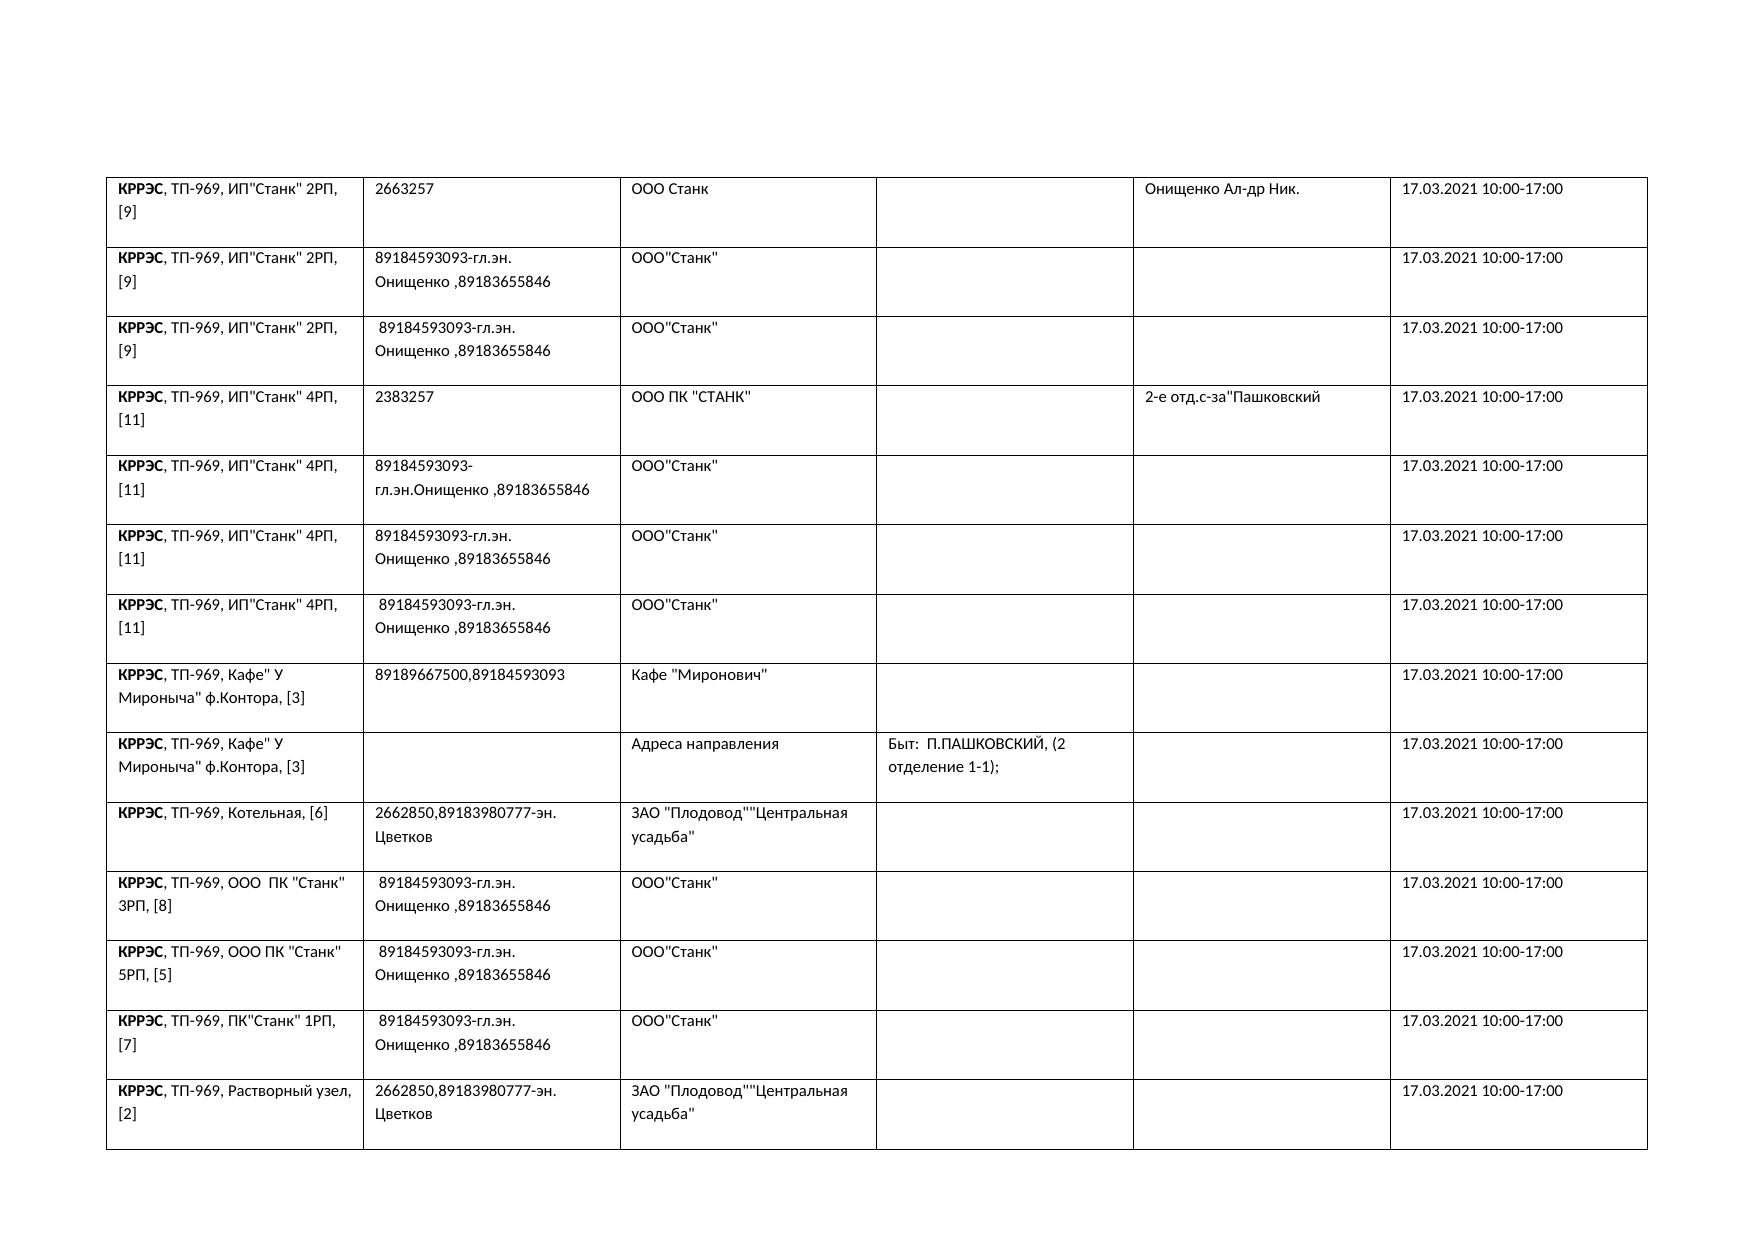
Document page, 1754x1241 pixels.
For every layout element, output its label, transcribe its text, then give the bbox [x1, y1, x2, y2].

table_cell КРРЭС, ТП-969, ООО ПК "Станк" 5РП, [5] [107, 941, 363, 1010]
table_cell [877, 872, 1133, 940]
table_cell ООО"Станк" [621, 317, 876, 385]
table_cell КРРЭС, ТП-969, ПК"Станк" 1РП, [7] [107, 1011, 363, 1079]
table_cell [107, 178, 363, 247]
table_cell [877, 386, 1133, 455]
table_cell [364, 1011, 620, 1079]
table_cell [364, 733, 620, 802]
table_cell Адреса направления [621, 733, 876, 802]
table_cell 89189667500,89184593093 [364, 664, 620, 732]
table_cell 17.03.2021 10:00-17:00 [1391, 733, 1647, 802]
table_cell 17.03.2021 10:00-17:00 [1391, 248, 1647, 316]
table_cell КРРЭС, ТП-969, ИП"Станк" 4РП, [11] [107, 386, 363, 455]
table_cell ООО Станк [621, 178, 876, 247]
table_cell ЗАО "Плодовод""Центральная усадьба" [621, 1080, 876, 1148]
table_cell 89184593093-гл.эн. Онищенко ,89183655846 [364, 941, 620, 1010]
table_cell ООО"Станк" [621, 525, 876, 593]
table_cell [877, 664, 1133, 732]
table_cell [877, 317, 1133, 385]
table_cell ООО"Станк" [621, 872, 876, 940]
table_cell Кафе "Миронович" [621, 664, 876, 732]
table_cell [877, 248, 1133, 316]
table_cell [1134, 941, 1390, 1010]
table_cell 17.03.2021 10:00-17:00 [1391, 525, 1647, 593]
table_cell [1134, 803, 1390, 871]
table_cell Быт: П.ПАШКОВСКИЙ, (2 отделение 1-1); [877, 733, 1133, 802]
table_cell 89184593093-гл.эн. Онищенко ,89183655846 [364, 248, 620, 316]
table_cell [877, 595, 1133, 663]
table_cell 17.03.2021 10:00-17:00 [1391, 872, 1647, 940]
table_cell 89184593093-гл.эн. Онищенко ,89183655846 [364, 525, 620, 593]
table_cell 89184593093-гл.эн. Онищенко ,89183655846 [364, 872, 620, 940]
table_cell КРРЭС, ТП-969, ООО ПК "Станк" 3РП, [8] [107, 872, 363, 940]
table_cell [1134, 733, 1390, 802]
table_cell [877, 456, 1133, 524]
table_cell 17.03.2021 10:00-17:00 [1391, 456, 1647, 524]
table_cell 17.03.2021 10:00-17:00 [1391, 1011, 1647, 1079]
table_cell [1134, 595, 1390, 663]
table_cell [1134, 664, 1390, 732]
table_cell ООО"Станк" [621, 1011, 876, 1079]
table_cell КРРЭС, ТП-969, ИП"Станк" 2РП, [9] [107, 248, 363, 316]
table_cell ЗАО "Плодовод""Центральная усадьба" [621, 803, 876, 871]
table_cell Онищенко Ал-др Ник. [1134, 178, 1390, 247]
table_cell 17.03.2021 10:00-17:00 [1391, 595, 1647, 663]
table_cell 2383257 [364, 386, 620, 455]
table_cell КРРЭС, ТП-969, ИП"Станк" 4РП, [11] [107, 525, 363, 593]
table_cell 2662850,89183980777-эн. Цветков [364, 1080, 620, 1148]
table_cell 17.03.2021 10:00-17:00 [1391, 664, 1647, 732]
table_cell ООО ПК "СТАНК" [621, 386, 876, 455]
table_cell 2-е отд.с-за"Пашковский [1134, 386, 1390, 455]
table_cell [1391, 1080, 1647, 1148]
table_cell 17.03.2021 10:00-17:00 [1391, 941, 1647, 1010]
table_cell 89184593093-гл.эн. Онищенко ,89183655846 [364, 595, 620, 663]
table_cell [1134, 872, 1390, 940]
table_cell КРРЭС, ТП-969, Котельная, [6] [107, 803, 363, 871]
table_cell ООО"Станк" [621, 248, 876, 316]
table_cell [1134, 456, 1390, 524]
table_cell КРРЭС, ТП-969, ИП"Станк" 4РП, [11] [107, 456, 363, 524]
table_cell КРРЭС, ТП-969, ИП"Станк" 2РП, [9] [107, 317, 363, 385]
table_cell ООО"Станк" [621, 941, 876, 1010]
table_cell КРРЭС, ТП-969, Кафе" У Мироныча" ф.Контора, [3] [107, 733, 363, 802]
table_cell ООО"Станк" [621, 595, 876, 663]
table_cell КРРЭС, ТП-969, Кафе" У Мироныча" ф.Контора, [3] [107, 664, 363, 732]
table_cell КРРЭС, ТП-969, ИП"Станк" 4РП, [11] [107, 595, 363, 663]
table_cell [877, 803, 1133, 871]
table_cell [877, 1080, 1133, 1148]
table_cell [877, 1011, 1133, 1079]
table_cell 17.03.2021 10:00-17:00 [1391, 317, 1647, 385]
table_cell 89184593093-гл.эн. Онищенко ,89183655846 [364, 317, 620, 385]
table_cell [1134, 525, 1390, 593]
table_cell [1134, 1080, 1390, 1148]
table_cell 2663257 [364, 178, 620, 247]
table_cell [877, 525, 1133, 593]
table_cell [1391, 178, 1647, 247]
table_cell 17.03.2021 10:00-17:00 [1391, 803, 1647, 871]
table_cell 2662850,89183980777-эн. Цветков [364, 803, 620, 871]
table_cell [877, 941, 1133, 1010]
table_cell ООО"Станк" [621, 456, 876, 524]
table_cell [1134, 317, 1390, 385]
table_cell 89184593093-гл.эн.Онищенко ,89183655846 [364, 456, 620, 524]
table_cell [877, 178, 1133, 247]
table_cell КРРЭС, ТП-969, Растворный узел, [2] [107, 1080, 363, 1148]
table_cell [1134, 248, 1390, 316]
table_cell 17.03.2021 10:00-17:00 [1391, 386, 1647, 455]
table_cell [1134, 1011, 1390, 1079]
